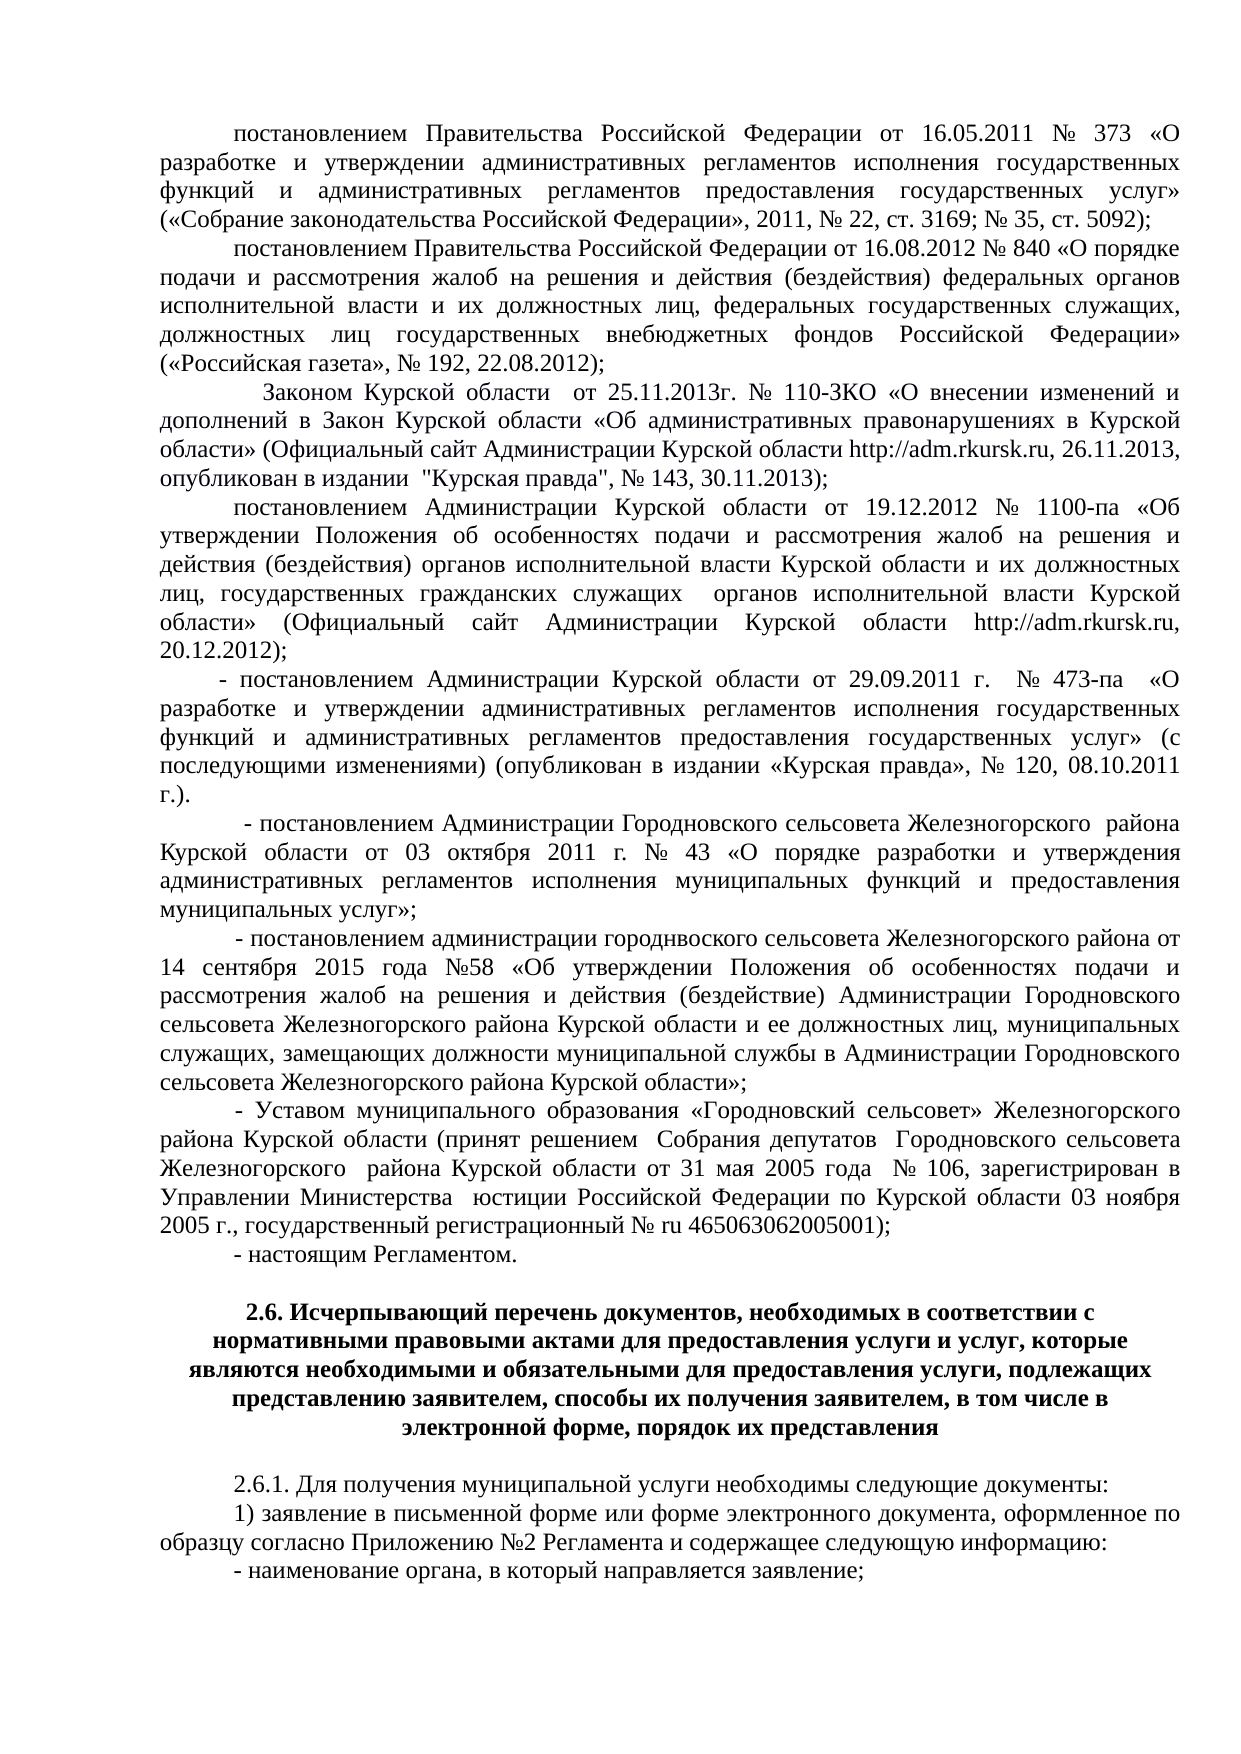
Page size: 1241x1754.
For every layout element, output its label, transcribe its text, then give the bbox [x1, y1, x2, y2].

text 2.6.1. Для получения муниципальной услуги необходимы следующие документы: [159, 1469, 1181, 1498]
text - Уставом муниципального образования «Городновский сельсовет» Железногорского района Курской области (принят решением Собрания депутатов Городновского сельсовета Железногорского района Курской области от 31 мая 2005 года № 106, зарегистрирован в Управлении Министерства юстиции Российской Федерации по Курской области 03 ноября 2005 г., государственный регистрационный № ru 465063062005001); [159, 1096, 1181, 1239]
text постановлением Правительства Российской Федерации от 16.05.2011 № 373 «О разработке и утверждении административных регламентов исполнения государственных функций и административных регламентов предоставления государственных услуг» («Собрание законодательства Российской Федерации», 2011, № 22, ст. 3169; № 35, ст. 5092); [159, 118, 1181, 233]
text Законом Курской области от 25.11.2013г. № 110-ЗКО «О внесении изменений и дополнений в Закон Курской области «Об административных правонарушениях в Курской области» (Официальный сайт Администрации Курской области http://adm.rkursk.ru, 26.11.2013, опубликован в издании "Курская правда", № 143, 30.11.2013); [159, 377, 1181, 492]
text постановлением Администрации Курской области от 19.12.2012 № 1100-па «Об утверждении Положения об особенностях подачи и рассмотрения жалоб на решения и действия (бездействия) органов исполнительной власти Курской области и их должностных лиц, государственных гражданских служащих органов исполнительной власти Курской области» (Официальный сайт Администрации Курской области http://adm.rkursk.ru, 20.12.2012); [159, 492, 1181, 664]
text - постановлением администрации городнвоского сельсовета Железногорского района от 14 сентября 2015 года №58 «Об утверждении Положения об особенностях подачи и рассмотрения жалоб на решения и действия (бездействие) Администрации Городновского сельсовета Железногорского района Курской области и ее должностных лиц, муниципальных служащих, замещающих должности муниципальной службы в Администрации Городновского сельсовета Железногорского района Курской области»; [159, 923, 1181, 1096]
text постановлением Правительства Российской Федерации от 16.08.2012 № 840 «О порядке подачи и рассмотрения жалоб на решения и действия (бездействия) федеральных органов исполнительной власти и их должностных лиц, федеральных государственных служащих, должностных лиц государственных внебюджетных фондов Российской Федерации» («Российская газета», № 192, 22.08.2012); [159, 233, 1181, 377]
text - постановлением Администрации Курской области от 29.09.2011 г. № 473-па «О разработке и утверждении административных регламентов исполнения государственных функций и административных регламентов предоставления государственных услуг» (с последующими изменениями) (опубликован в издании «Курская правда», № 120, 08.10.2011 г.). [159, 664, 1181, 808]
text - настоящим Регламентом. [159, 1239, 1181, 1268]
text 1) заявление в письменной форме или форме электронного документа, оформленное по образцу согласно Приложению №2 Регламента и содержащее следующую информацию: [159, 1498, 1181, 1556]
text - наименование органа, в который направляется заявление; [159, 1556, 1181, 1584]
text 2.6. Исчерпывающий перечень документов, необходимых в соответствии с нормативными правовыми актами для предоставления услуги и услуг, которые являются необходимыми и обязательными для предоставления услуги, подлежащих представлению заявителем, способы их получения заявителем, в том числе в электронной форме, порядок их представления [159, 1297, 1181, 1441]
text - постановлением Администрации Городновского сельсовета Железногорского района Курской области от 03 октября 2011 г. № 43 «О порядке разработки и утверждения административных регламентов исполнения муниципальных функций и предоставления муниципальных услуг»; [159, 808, 1181, 923]
